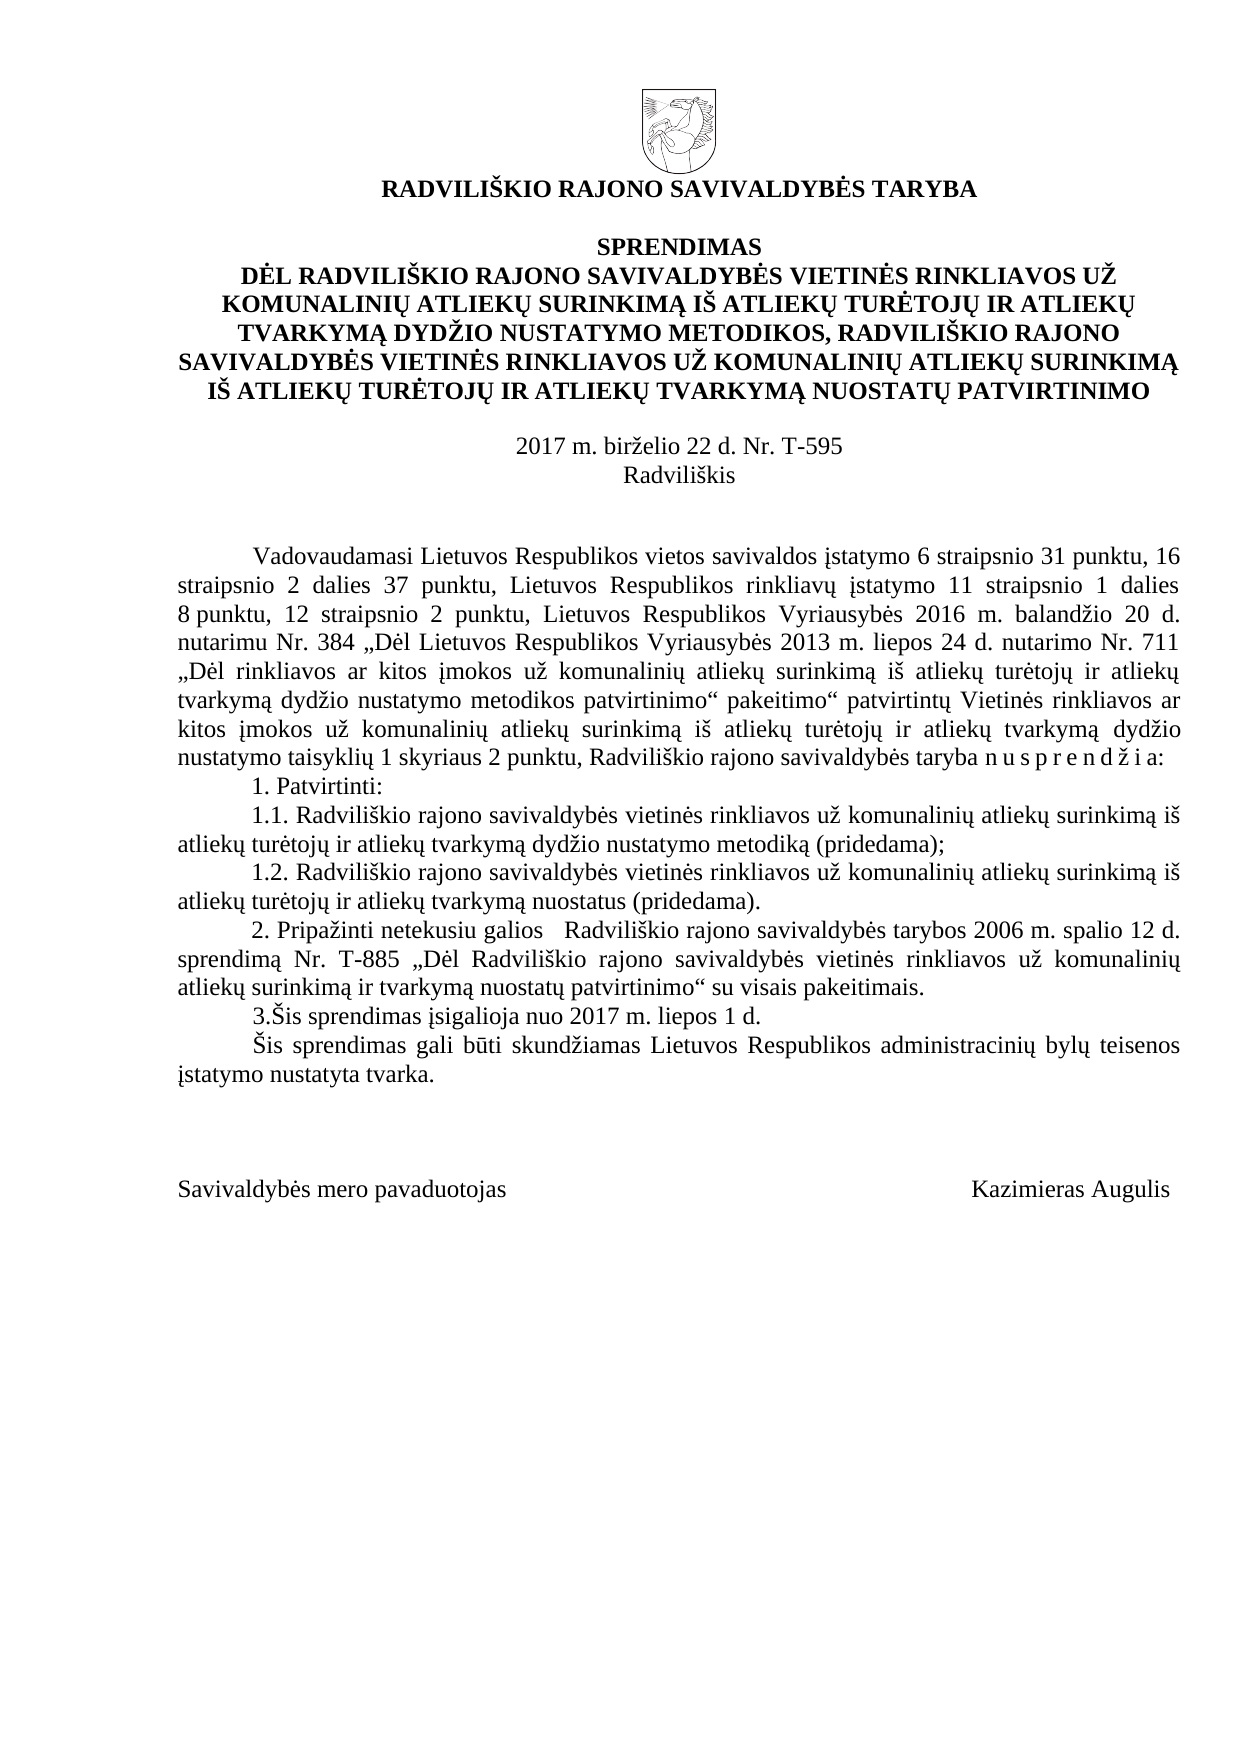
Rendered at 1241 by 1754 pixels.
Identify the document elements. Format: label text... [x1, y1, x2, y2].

text 2. Pripažinti netekusiu galios Radviliškio rajono savivaldybės tarybos 2006 m. spalio 12 d. sprendimą Nr. T-885 „Dėl Radviliškio rajono savivaldybės vietinės rinkliavos už komunalinių atliekų surinkimą ir tvarkymą nuostatų patvirtinimo“ su visais pakeitimais. [177, 915, 1181, 1001]
text 1.2. Radviliškio rajono savivaldybės vietinės rinkliavos už komunalinių atliekų surinkimą iš atliekų turėtojų ir atliekų tvarkymą nuostatus (pridedama). [177, 857, 1181, 915]
text 1. Patvirtinti: [177, 771, 1181, 800]
text Vadovaudamasi Lietuvos Respublikos vietos savivaldos įstatymo 6 straipsnio 31 punktu, 16 straipsnio 2 dalies 37 punktu, Lietuvos Respublikos rinkliavų įstatymo 11 straipsnio 1 dalies 8 punktu, 12 straipsnio 2 punktu, Lietuvos Respublikos Vyriausybės 2016 m. balandžio 20 d. nutarimu Nr. 384 „Dėl Lietuvos Respublikos Vyriausybės 2013 m. liepos 24 d. nutarimo Nr. 711 „Dėl rinkliavos ar kitos įmokos už komunalinių atliekų surinkimą iš atliekų turėtojų ir atliekų tvarkymą dydžio nustatymo metodikos patvirtinimo“ pakeitimo“ patvirtintų Vietinės rinkliavos ar kitos įmokos už komunalinių atliekų surinkimą iš atliekų turėtojų ir atliekų tvarkymą dydžio nustatymo taisyklių 1 skyriaus 2 punktu, Radviliškio rajono savivaldybės taryba nusprendžia: [177, 541, 1181, 771]
text 3.Šis sprendimas įsigalioja nuo 2017 m. liepos 1 d. [177, 1001, 1181, 1030]
text 1.1. Radviliškio rajono savivaldybės vietinės rinkliavos už komunalinių atliekų surinkimą iš atliekų turėtojų ir atliekų tvarkymą dydžio nustatymo metodiką (pridedama); [177, 800, 1181, 857]
text RADVILIŠKIO RAJONO SAVIVALDYBĖS TARYBA [177, 174, 1181, 203]
text Savivaldybės mero pavaduotojas Kazimieras Augulis [177, 1174, 1181, 1202]
text 2017 m. birželio 22 d. Nr. T-595 [177, 431, 1181, 460]
text DĖL RADVILIŠKIO RAJONO SAVIVALDYBĖS VIETINĖS RINKLIAVOS UŽ KOMUNALINIŲ ATLIEKŲ SURINKIMĄ IŠ ATLIEKŲ TURĖTOJŲ IR ATLIEKŲ TVARKYMĄ DYDŽIO NUSTATYMO METODIKOS, RADVILIŠKIO RAJONO SAVIVALDYBĖS VIETINĖS RINKLIAVOS UŽ KOMUNALINIŲ ATLIEKŲ SURINKIMĄ IŠ ATLIEKŲ TURĖTOJŲ IR ATLIEKŲ TVARKYMĄ NUOSTATŲ PATVIRTINIMO [177, 261, 1180, 404]
text Radviliškis [177, 460, 1181, 488]
text Šis sprendimas gali būti skundžiamas Lietuvos Respublikos administracinių bylų teisenos įstatymo nustatyta tvarka. [177, 1030, 1181, 1087]
text SPRENDIMAS [177, 232, 1181, 261]
